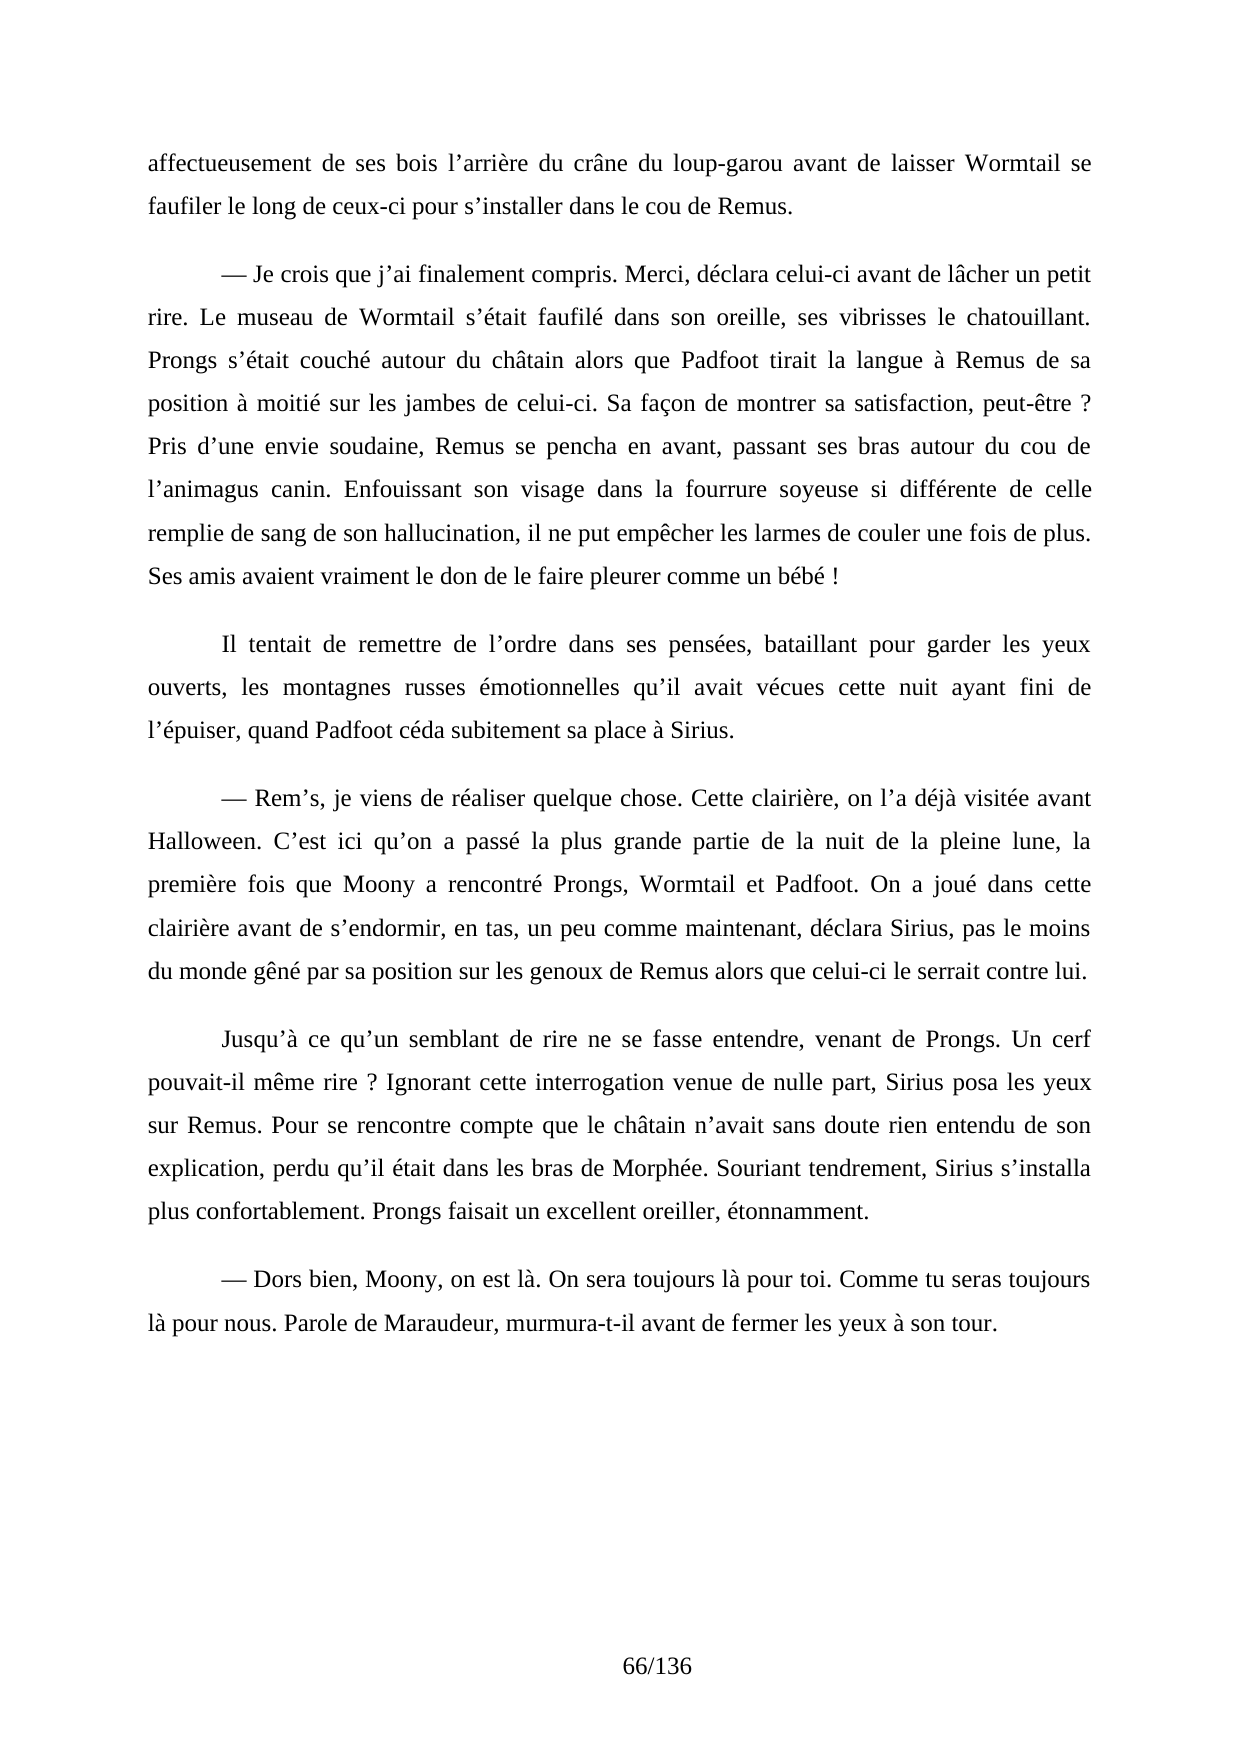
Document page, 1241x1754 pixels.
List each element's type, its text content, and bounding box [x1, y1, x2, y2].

text Jusqu’à ce qu’un semblant de rire ne se fasse entendre, venant de Prongs. Un cerf pouvait-il même rire ? Ignorant cette interrogation venue de nulle part, Sirius posa les yeux sur Remus. Pour se rencontre compte que le châtain n’avait sans doute rien entendu de son explication, perdu qu’il était dans les bras de Morphée. Souriant tendrement, Sirius s’installa plus confortablement. Prongs faisait un excellent oreiller, étonnamment. [148, 1024, 1093, 1225]
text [148, 148, 1093, 219]
text — Rem’s, je viens de réaliser quelque chose. Cette clairière, on l’a déjà visitée avant Halloween. C’est ici qu’on a passé la plus grande partie de la nuit de la pleine lune, la première fois que Moony a rencontré Prongs, Wormtail et Padfoot. On a joué dans cette clairière avant de s’endormir, en tas, un peu comme maintenant, déclara Sirius, pas le moins du monde gêné par sa position sur les genoux de Remus alors que celui-ci le serrait contre lui. [148, 783, 1093, 984]
text — Je crois que j’ai finalement compris. Merci, déclara celui-ci avant de lâcher un petit rire. Le museau de Wormtail s’était faufilé dans son oreille, ses vibrisses le chatouillant. Prongs s’était couché autour du châtain alors que Padfoot tirait la langue à Remus de sa position à moitié sur les jambes de celui-ci. Sa façon de montrer sa satisfaction, peut-être ? Pris d’une envie soudaine, Remus se pencha en avant, passant ses bras autour du cou de l’animagus canin. Enfouissant son visage dans la fourrure soyeuse si différente de celle remplie de sang de son hallucination, il ne put empêcher les larmes de couler une fois de plus. Ses amis avaient vraiment le don de le faire pleurer comme un bébé ! [148, 259, 1093, 589]
text Il tentait de remettre de l’ordre dans ses pensées, bataillant pour garder les yeux ouverts, les montagnes russes émotionnelles qu’il avait vécues cette nuit ayant fini de l’épuiser, quand Padfoot céda subitement sa place à Sirius. [148, 629, 1093, 744]
text — Dors bien, Moony, on est là. On sera toujours là pour toi. Comme tu seras toujours là pour nous. Parole de Maraudeur, murmura-t-il avant de fermer les yeux à son tour. [148, 1264, 1093, 1336]
